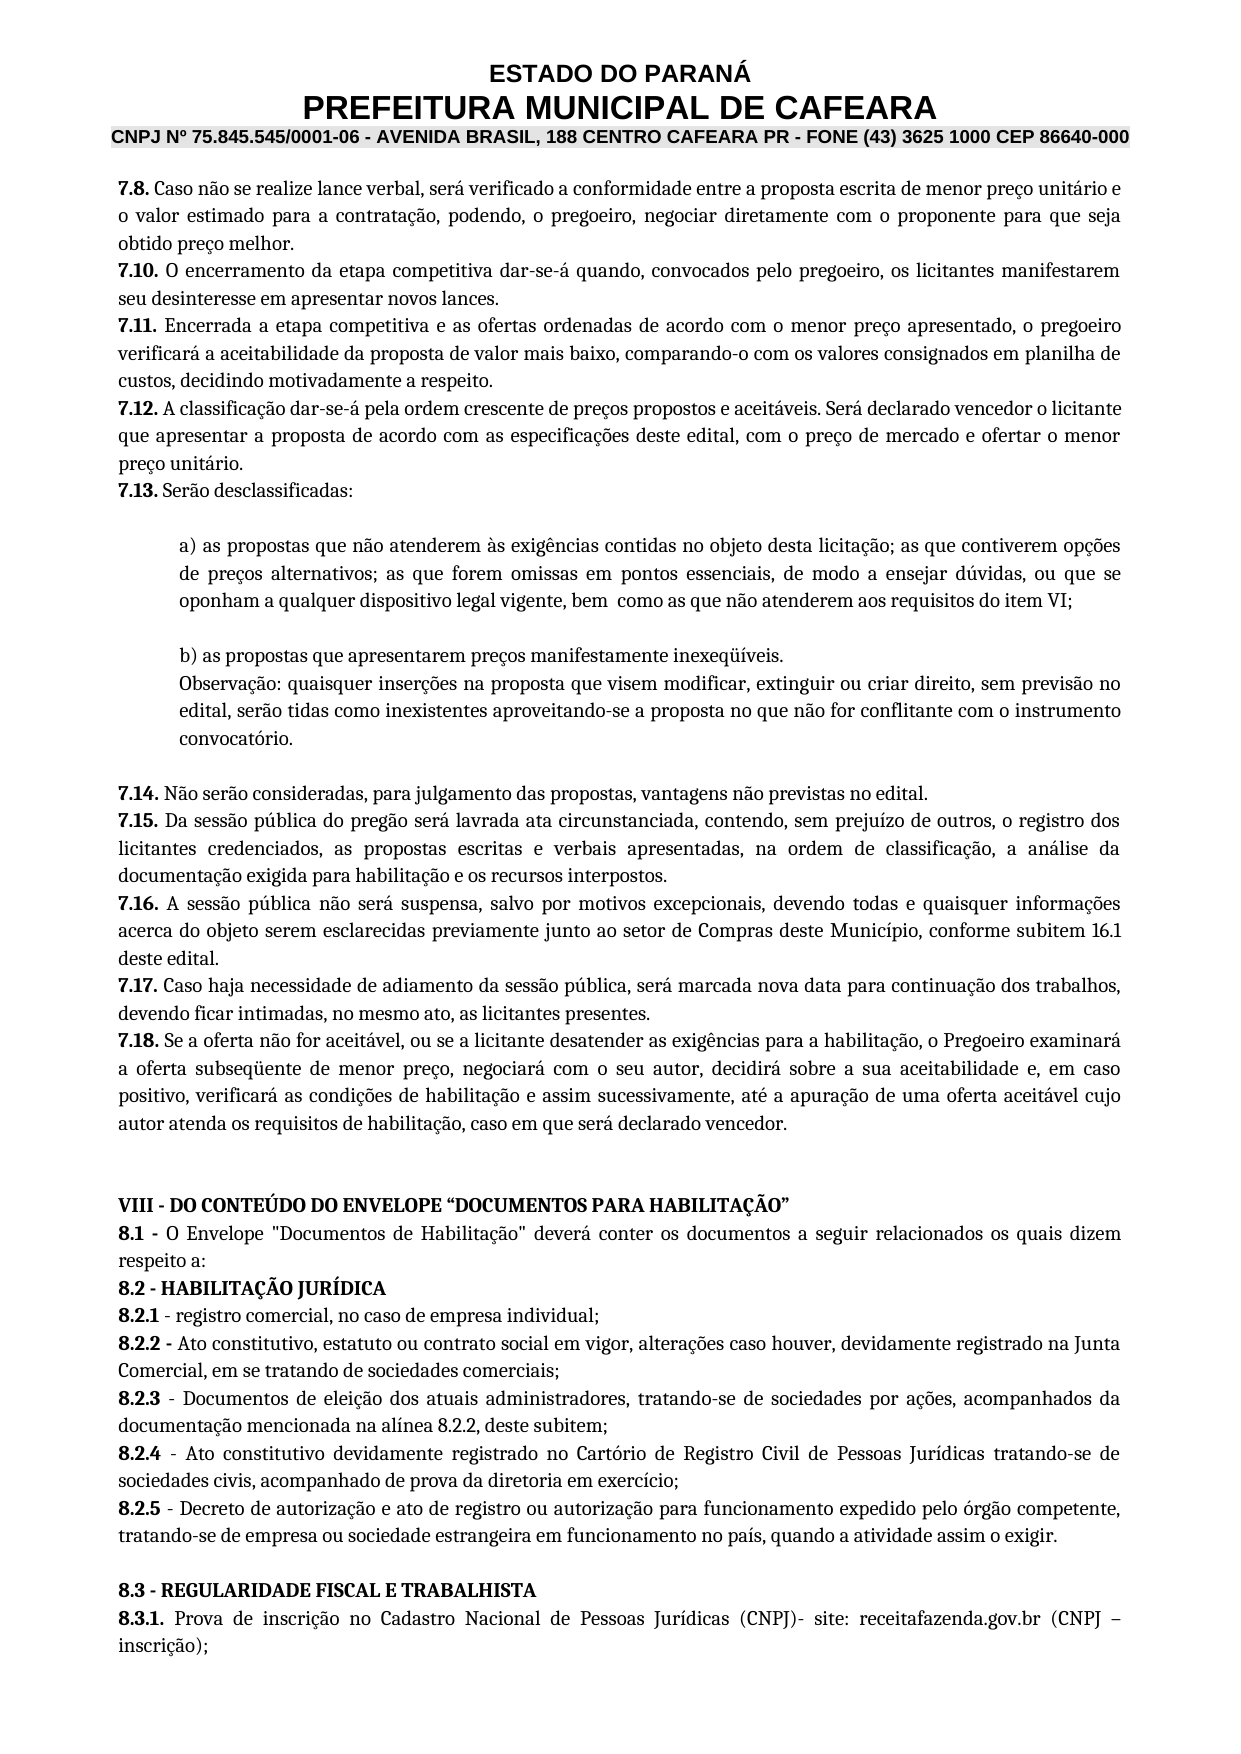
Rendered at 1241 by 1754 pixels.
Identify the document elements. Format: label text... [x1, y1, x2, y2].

text 8.2.2 - Ato constitutivo, estatuto ou contrato social em vigor, alterações caso houver, devidamente registrado na Junta Comercial, em se tratando de sociedades comerciais; [118, 1332, 1122, 1383]
text 8.3 - REGULARIDADE FISCAL E TRABALHISTA [118, 1579, 1122, 1603]
text 7.10. O encerramento da etapa competitiva dar-se-á quando, convocados pelo pregoeiro, os licitantes manifestarem seu desinteresse em apresentar novos lances. [118, 259, 1122, 311]
text a) as propostas que não atenderem às exigências contidas no objeto desta licitação; as que contiverem opções de preços alternativos; as que forem omissas em pontos essenciais, de modo a ensejar dúvidas, ou que se oponham a qualquer dispositivo legal vigente, bem como as que não atenderem aos requisitos do item VI; [179, 534, 1122, 613]
text 7.11. Encerrada a etapa competitiva e as ofertas ordenadas de acordo com o menor preço apresentado, o pregoeiro verificará a aceitabilidade da proposta de valor mais baixo, comparando-o com os valores consignados em planilha de custos, decidindo motivadamente a respeito. [118, 314, 1122, 393]
text VIII - DO CONTEÚDO DO ENVELOPE “DOCUMENTOS PARA HABILITAÇÃO” [118, 1194, 1122, 1218]
text 7.13. Serão desclassificadas: [118, 479, 1122, 503]
text b) as propostas que apresentarem preços manifestamente inexeqüíveis. [179, 644, 1122, 668]
text 8.2.3 - Documentos de eleição dos atuais administradores, tratando-se de sociedades por ações, acompanhados da documentação mencionada na alínea 8.2.2, deste subitem; [118, 1387, 1122, 1438]
text 8.1 - O Envelope "Documentos de Habilitação" deverá conter os documentos a seguir relacionados os quais dizem respeito a: [118, 1222, 1122, 1273]
text 7.17. Caso haja necessidade de adiamento da sessão pública, será marcada nova data para continuação dos trabalhos, devendo ficar intimadas, no mesmo ato, as licitantes presentes. [118, 974, 1122, 1026]
text 8.2.4 - Ato constitutivo devidamente registrado no Cartório de Registro Civil de Pessoas Jurídicas tratando-se de sociedades civis, acompanhado de prova da diretoria em exercício; [118, 1442, 1122, 1493]
text Observação: quaisquer inserções na proposta que visem modificar, extinguir ou criar direito, sem previsão no edital, serão tidas como inexistentes aproveitando-se a proposta no que não for conflitante com o instrumento convocatório. [179, 672, 1122, 751]
text 7.12. A classificação dar-se-á pela ordem crescente de preços propostos e aceitáveis. Será declarado vencedor o licitante que apresentar a proposta de acordo com as especificações deste edital, com o preço de mercado e ofertar o menor preço unitário. [118, 397, 1122, 476]
text 8.2.5 - Decreto de autorização e ato de registro ou autorização para funcionamento expedido pelo órgão competente, tratando-se de empresa ou sociedade estrangeira em funcionamento no país, quando a atividade assim o exigir. [118, 1497, 1122, 1548]
text 7.18. Se a oferta não for aceitável, ou se a licitante desatender as exigências para a habilitação, o Pregoeiro examinará a oferta subseqüente de menor preço, negociará com o seu autor, decidirá sobre a sua aceitabilidade e, em caso positivo, verificará as condições de habilitação e assim sucessivamente, até a apuração de uma oferta aceitável cujo autor atenda os requisitos de habilitação, caso em que será declarado vencedor. [118, 1029, 1122, 1136]
text 7.15. Da sessão pública do pregão será lavrada ata circunstanciada, contendo, sem prejuízo de outros, o registro dos licitantes credenciados, as propostas escritas e verbais apresentadas, na ordem de classificação, a análise da documentação exigida para habilitação e os recursos interpostos. [118, 809, 1122, 888]
text 8.2.1 - registro comercial, no caso de empresa individual; [118, 1304, 1122, 1328]
text 7.8. Caso não se realize lance verbal, será verificado a conformidade entre a proposta escrita de menor preço unitário e o valor estimado para a contratação, podendo, o pregoeiro, negociar diretamente com o proponente para que seja obtido preço melhor. [118, 177, 1122, 256]
text 7.16. A sessão pública não será suspensa, salvo por motivos excepcionais, devendo todas e quaisquer informações acerca do objeto serem esclarecidas previamente junto ao setor de Compras deste Município, conforme subitem 16.1 deste edital. [118, 892, 1122, 971]
text 8.3.1. Prova de inscrição no Cadastro Nacional de Pessoas Jurídicas (CNPJ)- site: receitafazenda.gov.br (CNPJ – inscrição); [118, 1607, 1122, 1658]
text 8.2 - HABILITAÇÃO JURÍDICA [118, 1277, 1122, 1301]
text 7.14. Não serão consideradas, para julgamento das propostas, vantagens não previstas no edital. [118, 782, 1122, 806]
